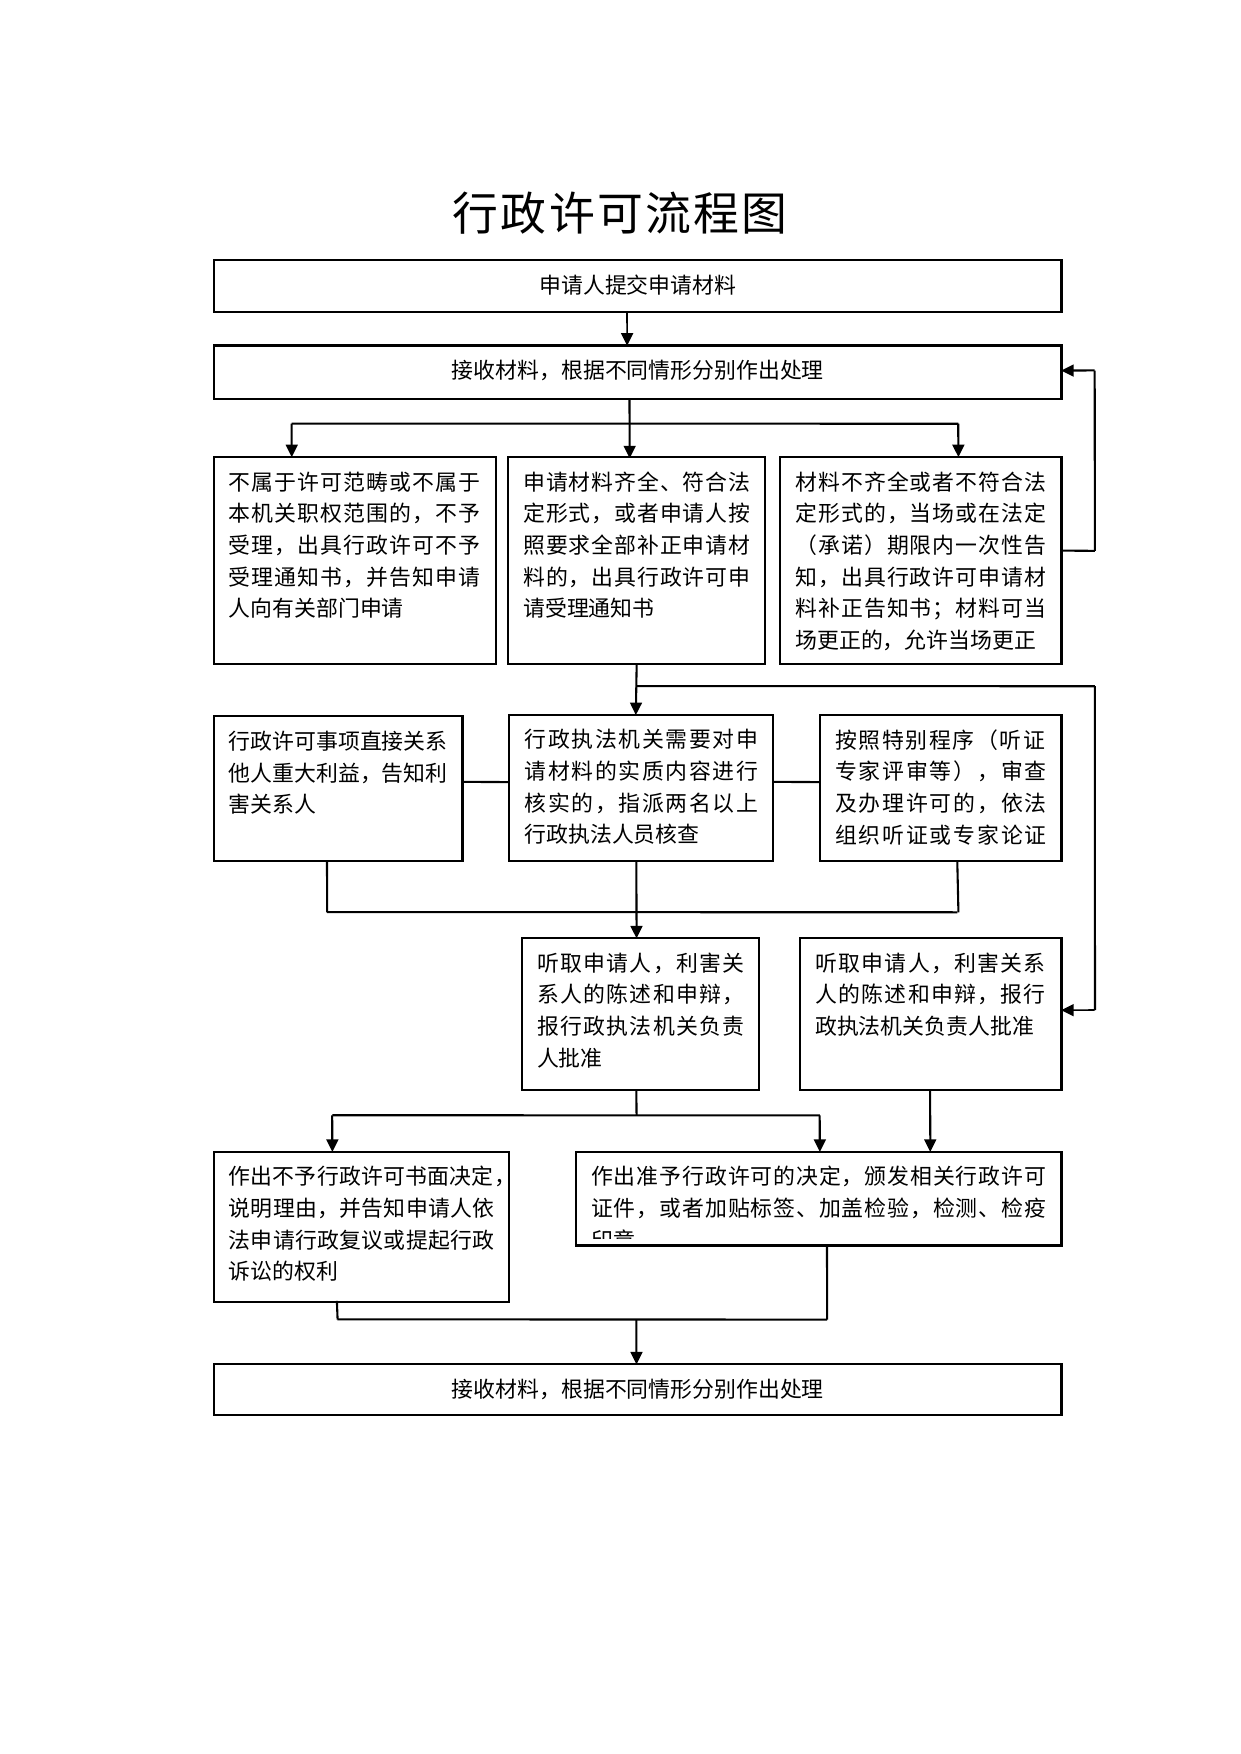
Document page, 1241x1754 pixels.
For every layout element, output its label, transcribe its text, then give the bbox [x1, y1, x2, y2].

text 行政许可流程图 [187, 162, 1053, 259]
